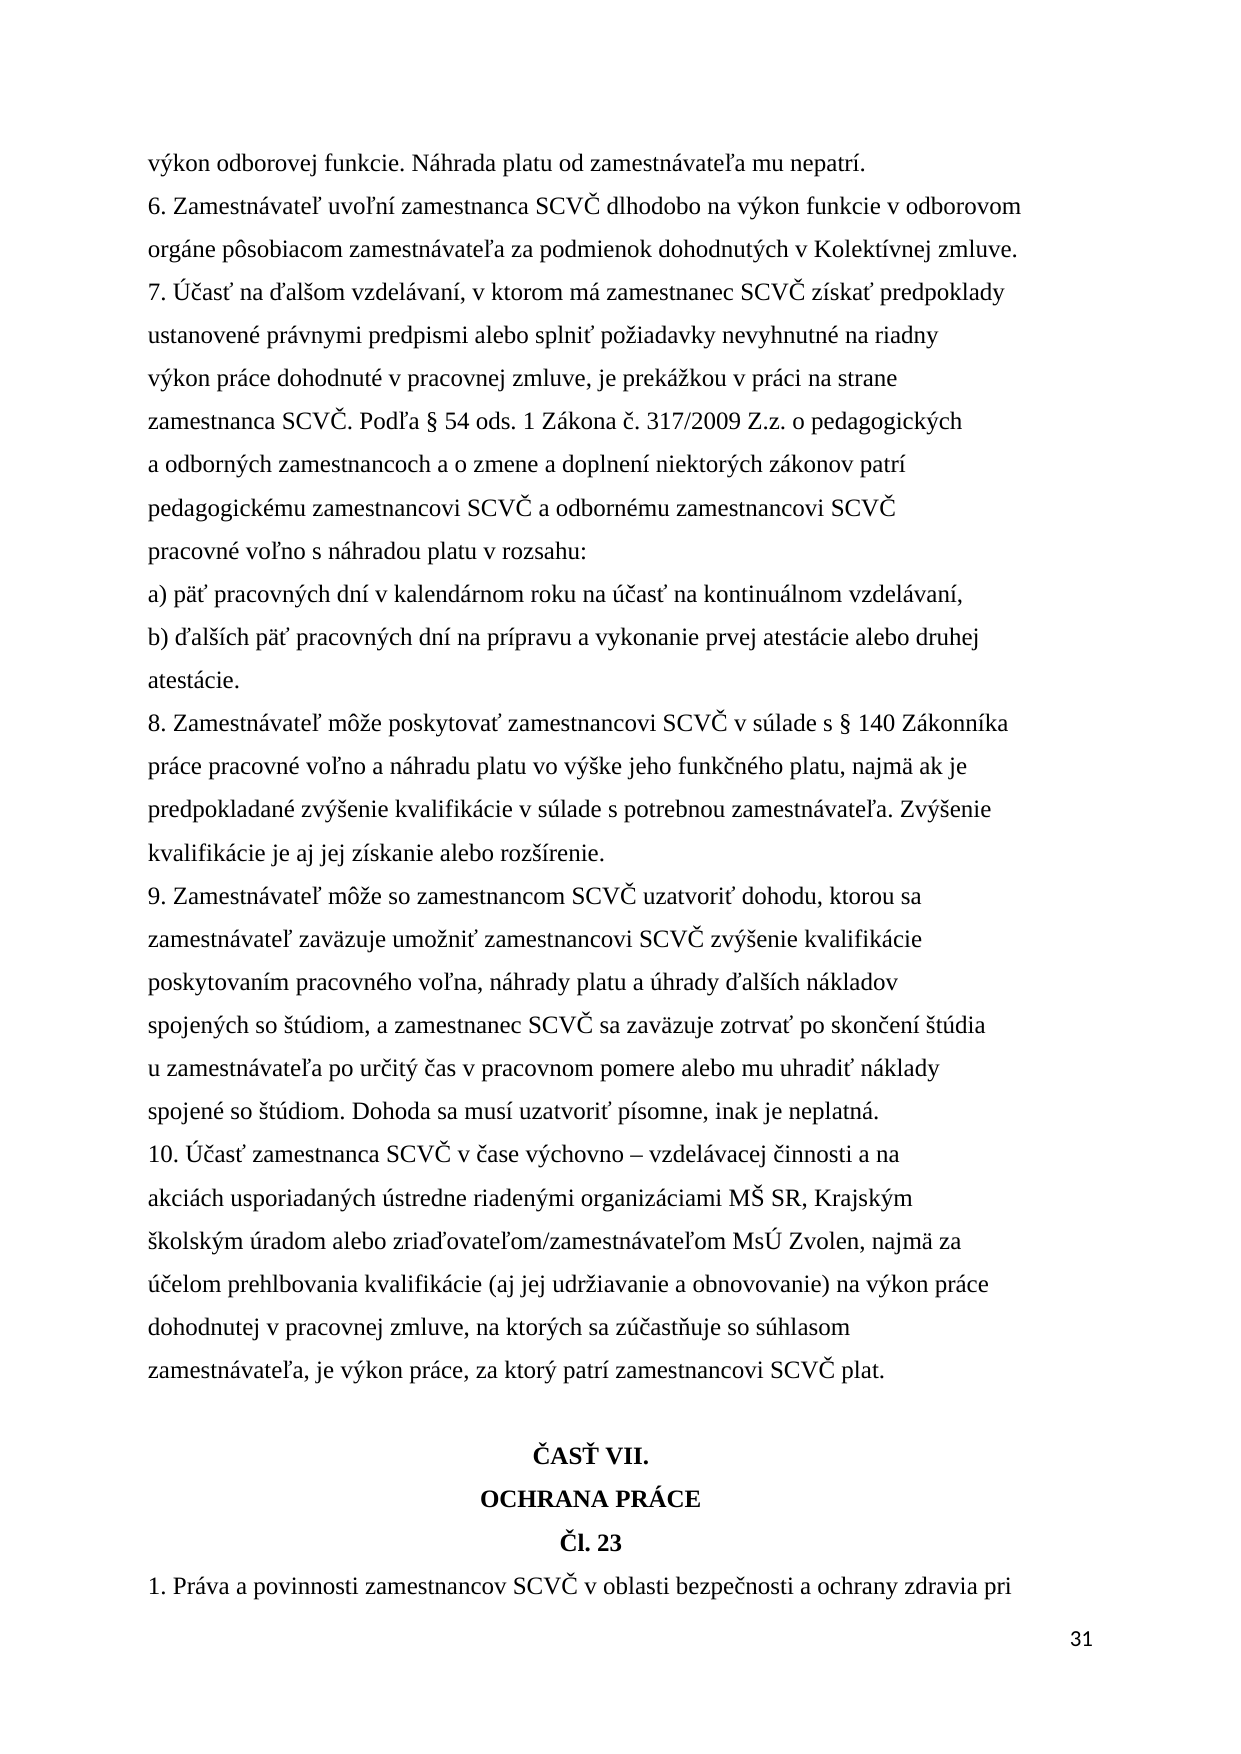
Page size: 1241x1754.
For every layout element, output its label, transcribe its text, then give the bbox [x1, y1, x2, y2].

text OCHRANA PRÁCE [148, 1484, 1033, 1513]
text výkon odborovej funkcie. Náhrada platu od zamestnávateľa mu nepatrí. [148, 148, 1033, 176]
text zamestnávateľ zaväzuje umožniť zamestnancovi SCVČ zvýšenie kvalifikácie [148, 924, 1033, 953]
text Čl. 23 [148, 1528, 1033, 1556]
text a) päť pracovných dní v kalendárnom roku na účasť na kontinuálnom vzdelávaní, [148, 579, 1033, 608]
text predpokladané zvýšenie kvalifikácie v súlade s potrebnou zamestnávateľa. Zvýšenie [148, 794, 1033, 823]
text dohodnutej v pracovnej zmluve, na ktorých sa zúčastňuje so súhlasom [148, 1312, 1033, 1341]
text 8. Zamestnávateľ môže poskytovať zamestnancovi SCVČ v súlade s § 140 Zákonníka [148, 708, 1033, 737]
text zamestnávateľa, je výkon práce, za ktorý patrí zamestnancovi SCVČ plat. [148, 1355, 1033, 1384]
text spojené so štúdiom. Dohoda sa musí uzatvoriť písomne, inak je neplatná. [148, 1096, 1033, 1125]
text zamestnanca SCVČ. Podľa § 54 ods. 1 Zákona č. 317/2009 Z.z. o pedagogických [148, 406, 1033, 435]
text 7. Účasť na ďalšom vzdelávaní, v ktorom má zamestnanec SCVČ získať predpoklady [148, 277, 1033, 306]
text kvalifikácie je aj jej získanie alebo rozšírenie. [148, 838, 1033, 866]
text atestácie. [148, 665, 1033, 694]
text a odborných zamestnancoch a o zmene a doplnení niektorých zákonov patrí [148, 449, 1033, 478]
text pedagogickému zamestnancovi SCVČ a odbornému zamestnancovi SCVČ [148, 493, 1033, 521]
text poskytovaním pracovného voľna, náhrady platu a úhrady ďalších nákladov [148, 967, 1033, 996]
text práce pracovné voľno a náhradu platu vo výške jeho funkčného platu, najmä ak je [148, 751, 1033, 780]
text účelom prehlbovania kvalifikácie (aj jej udržiavanie a obnovovanie) na výkon práce [148, 1269, 1033, 1298]
text ČASŤ VII. [148, 1441, 1033, 1470]
text b) ďalších päť pracovných dní na prípravu a vykonanie prvej atestácie alebo druhej [148, 622, 1033, 651]
text pracovné voľno s náhradou platu v rozsahu: [148, 536, 1033, 564]
text 10. Účasť zamestnanca SCVČ v čase výchovno – vzdelávacej činnosti a na [148, 1139, 1033, 1168]
text akciách usporiadaných ústredne riadenými organizáciami MŠ SR, Krajským [148, 1183, 1033, 1211]
text školským úradom alebo zriaďovateľom/zamestnávateľom MsÚ Zvolen, najmä za [148, 1226, 1033, 1254]
text u zamestnávateľa po určitý čas v pracovnom pomere alebo mu uhradiť náklady [148, 1053, 1033, 1082]
text 6. Zamestnávateľ uvoľní zamestnanca SCVČ dlhodobo na výkon funkcie v odborovom orgáne pôsobiacom zamestnávateľa za podmienok dohodnutých v Kolektívnej zmluve. [148, 191, 1033, 263]
text výkon práce dohodnuté v pracovnej zmluve, je prekážkou v práci na strane [148, 363, 1033, 392]
text spojených so štúdiom, a zamestnanec SCVČ sa zaväzuje zotrvať po skončení štúdia [148, 1010, 1033, 1039]
text 9. Zamestnávateľ môže so zamestnancom SCVČ uzatvoriť dohodu, ktorou sa [148, 881, 1033, 909]
text 1. Práva a povinnosti zamestnancov SCVČ v oblasti bezpečnosti a ochrany zdravia pri [148, 1571, 1033, 1599]
text ustanovené právnymi predpismi alebo splniť požiadavky nevyhnutné na riadny [148, 320, 1033, 349]
